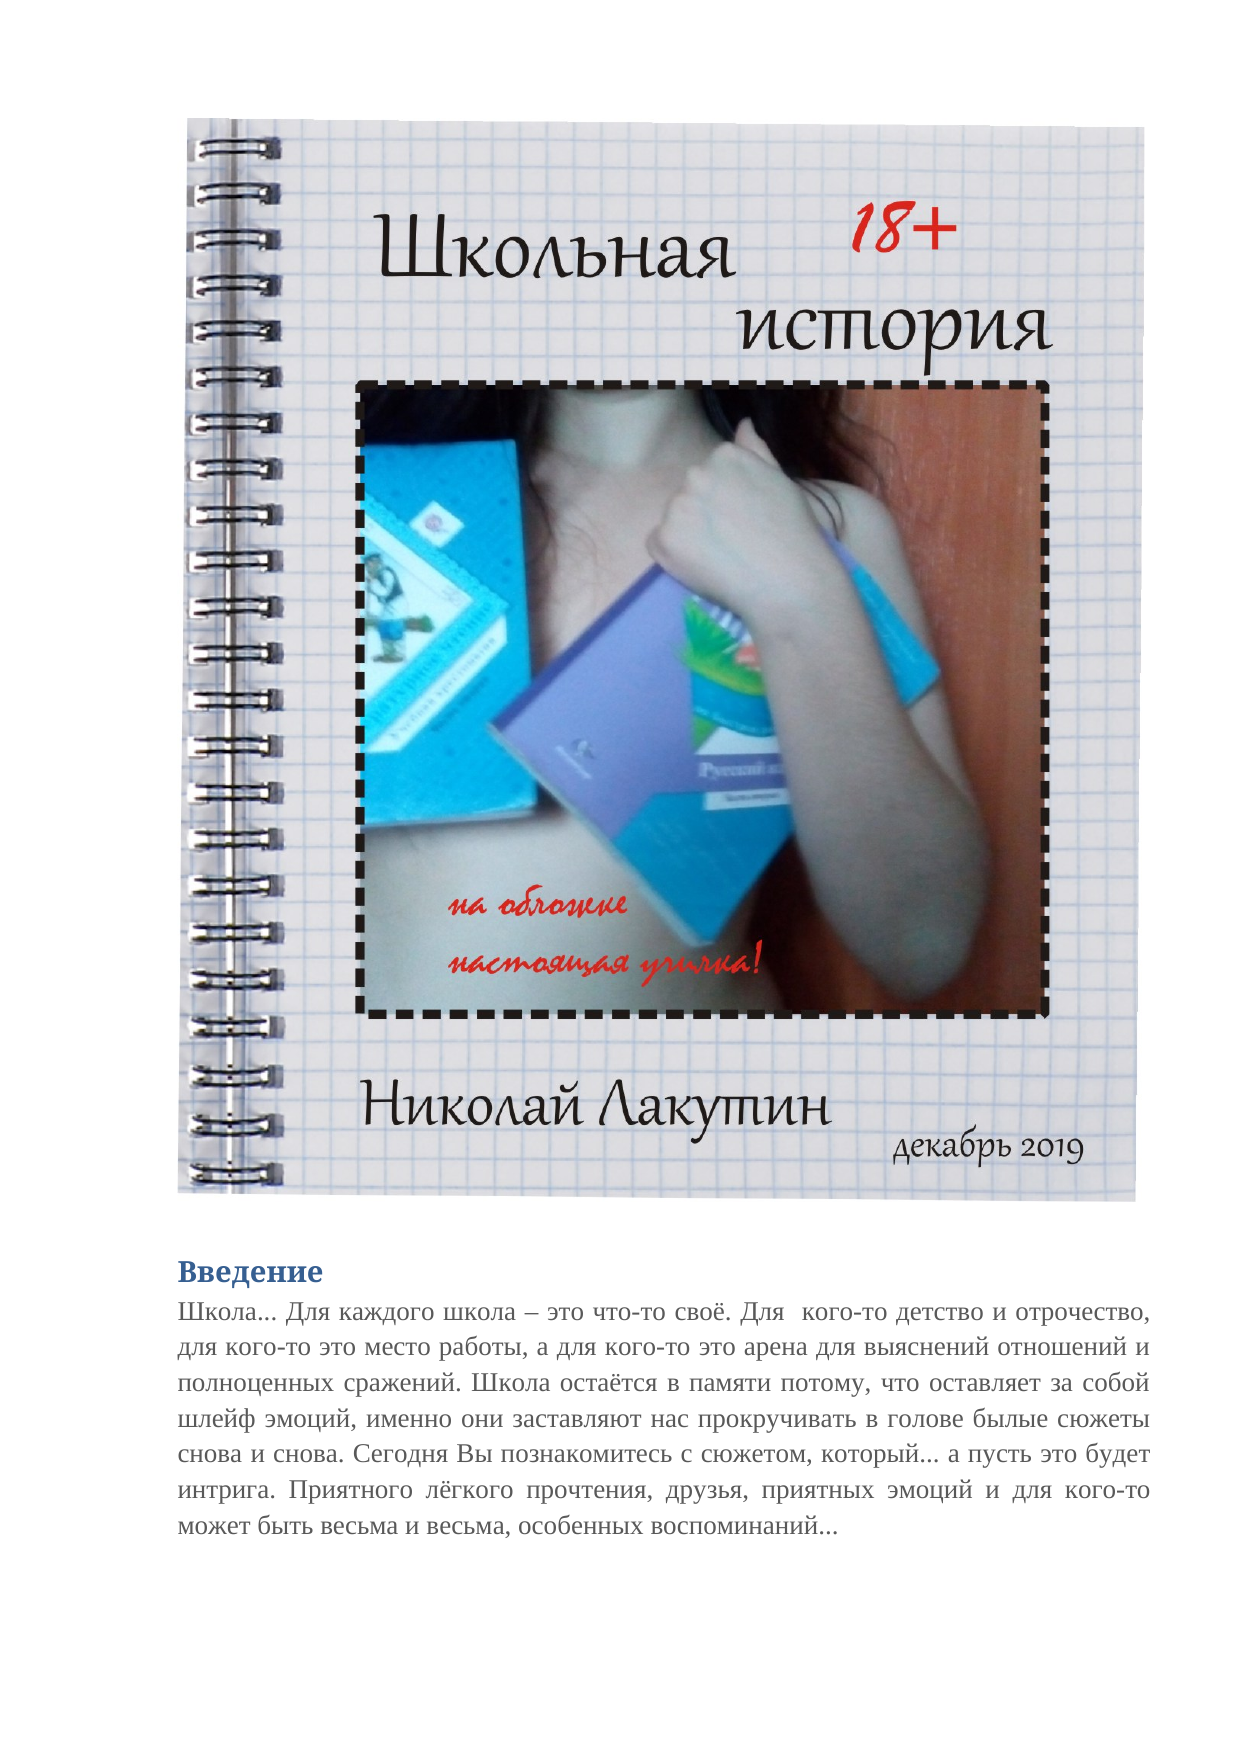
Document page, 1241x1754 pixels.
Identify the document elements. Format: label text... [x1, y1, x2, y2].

text Школа... Для каждого школа – это что-то своё. Для кого-то детство и отрочество, для кого-то это место работы, а для кого-то это арена для выяснений отношений и полноценных сражений. Школа остаётся в памяти потому, что оставляет за собой шлейф эмоций, именно они заставляют нас прокручивать в голове былые сюжеты снова и снова. Сегодня Вы познакомитесь с сюжетом, который... а пусть это будет интрига. Приятного лёгкого прочтения, друзья, приятных эмоций и для кого-то может быть весьма и весьма, особенных воспоминаний... [177, 1295, 1152, 1540]
subtitle Введение [177, 1256, 1152, 1290]
picture [177, 118, 1145, 1202]
